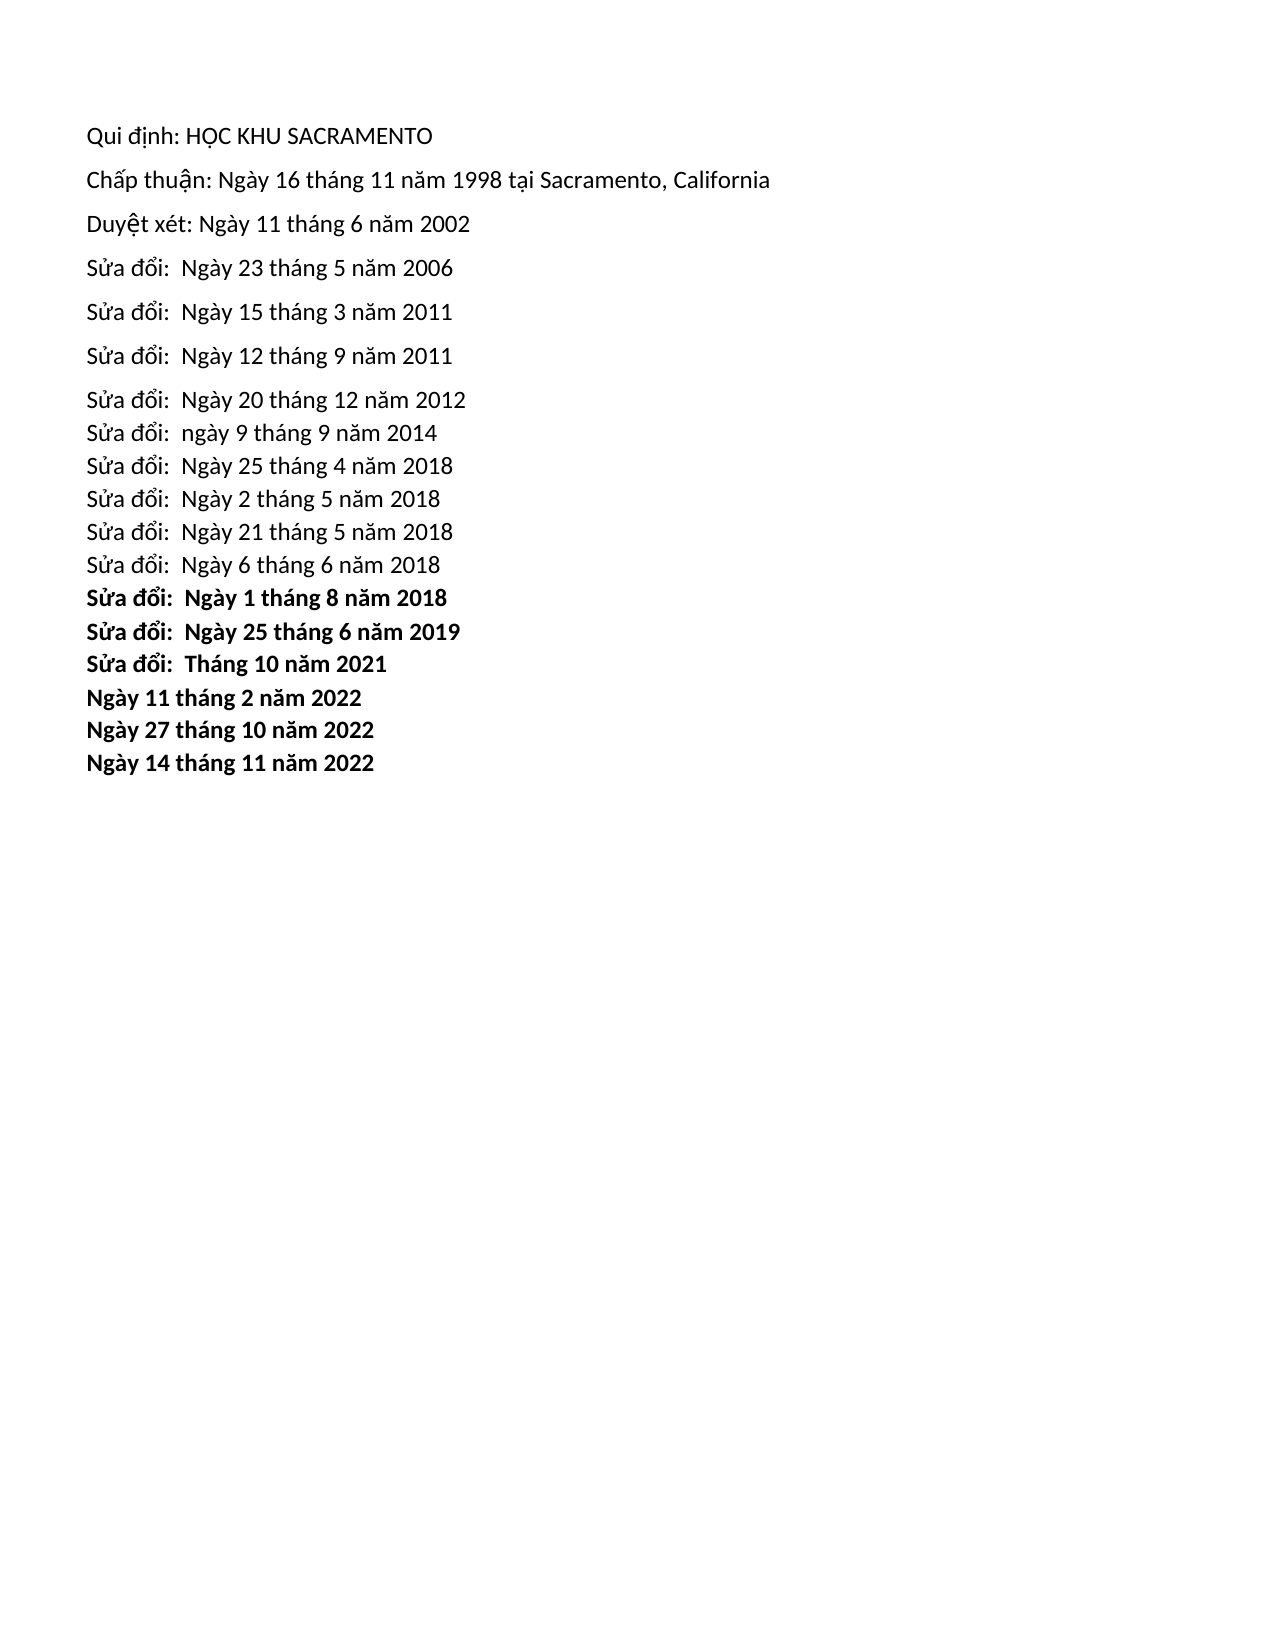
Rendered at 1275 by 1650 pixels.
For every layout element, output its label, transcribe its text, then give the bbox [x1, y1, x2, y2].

text Sửa đổi: Ngày 2 tháng 5 năm 2018 [86, 483, 1181, 514]
text Sửa đổi: ngày 9 tháng 9 năm 2014 [86, 417, 1181, 448]
text Ngày 27 tháng 10 năm 2022 [86, 714, 1163, 745]
text Ngày 14 tháng 11 năm 2022 [86, 747, 1163, 778]
text Sửa đổi: Ngày 12 tháng 9 năm 2011 [86, 340, 1181, 371]
text Sửa đổi: Ngày 21 tháng 5 năm 2018 [86, 517, 1181, 547]
text Sửa đổi: Ngày 25 tháng 6 năm 2019 [86, 616, 1181, 646]
text Sửa đổi: Tháng 10 năm 2021 [86, 649, 1181, 679]
text Chấp thuận: Ngày 16 tháng 11 năm 1998 tại Sacramento, California [86, 164, 1181, 194]
text Sửa đổi: Ngày 6 tháng 6 năm 2018 [86, 549, 1181, 580]
text Ngày 11 tháng 2 năm 2022 [86, 682, 1163, 712]
text Sửa đổi: Ngày 23 tháng 5 năm 2006 [86, 252, 1181, 283]
text Sửa đổi: Ngày 20 tháng 12 năm 2012 [86, 384, 1181, 415]
text Sửa đổi: Ngày 15 tháng 3 năm 2011 [86, 296, 1181, 327]
text Qui định: HỌC KHU SACRAMENTO [86, 120, 1181, 151]
text Sửa đổi: Ngày 25 tháng 4 năm 2018 [86, 451, 1181, 481]
text Duyệt xét: Ngày 11 tháng 6 năm 2002 [86, 208, 1181, 238]
text Sửa đổi: Ngày 1 tháng 8 năm 2018 [86, 583, 1181, 613]
